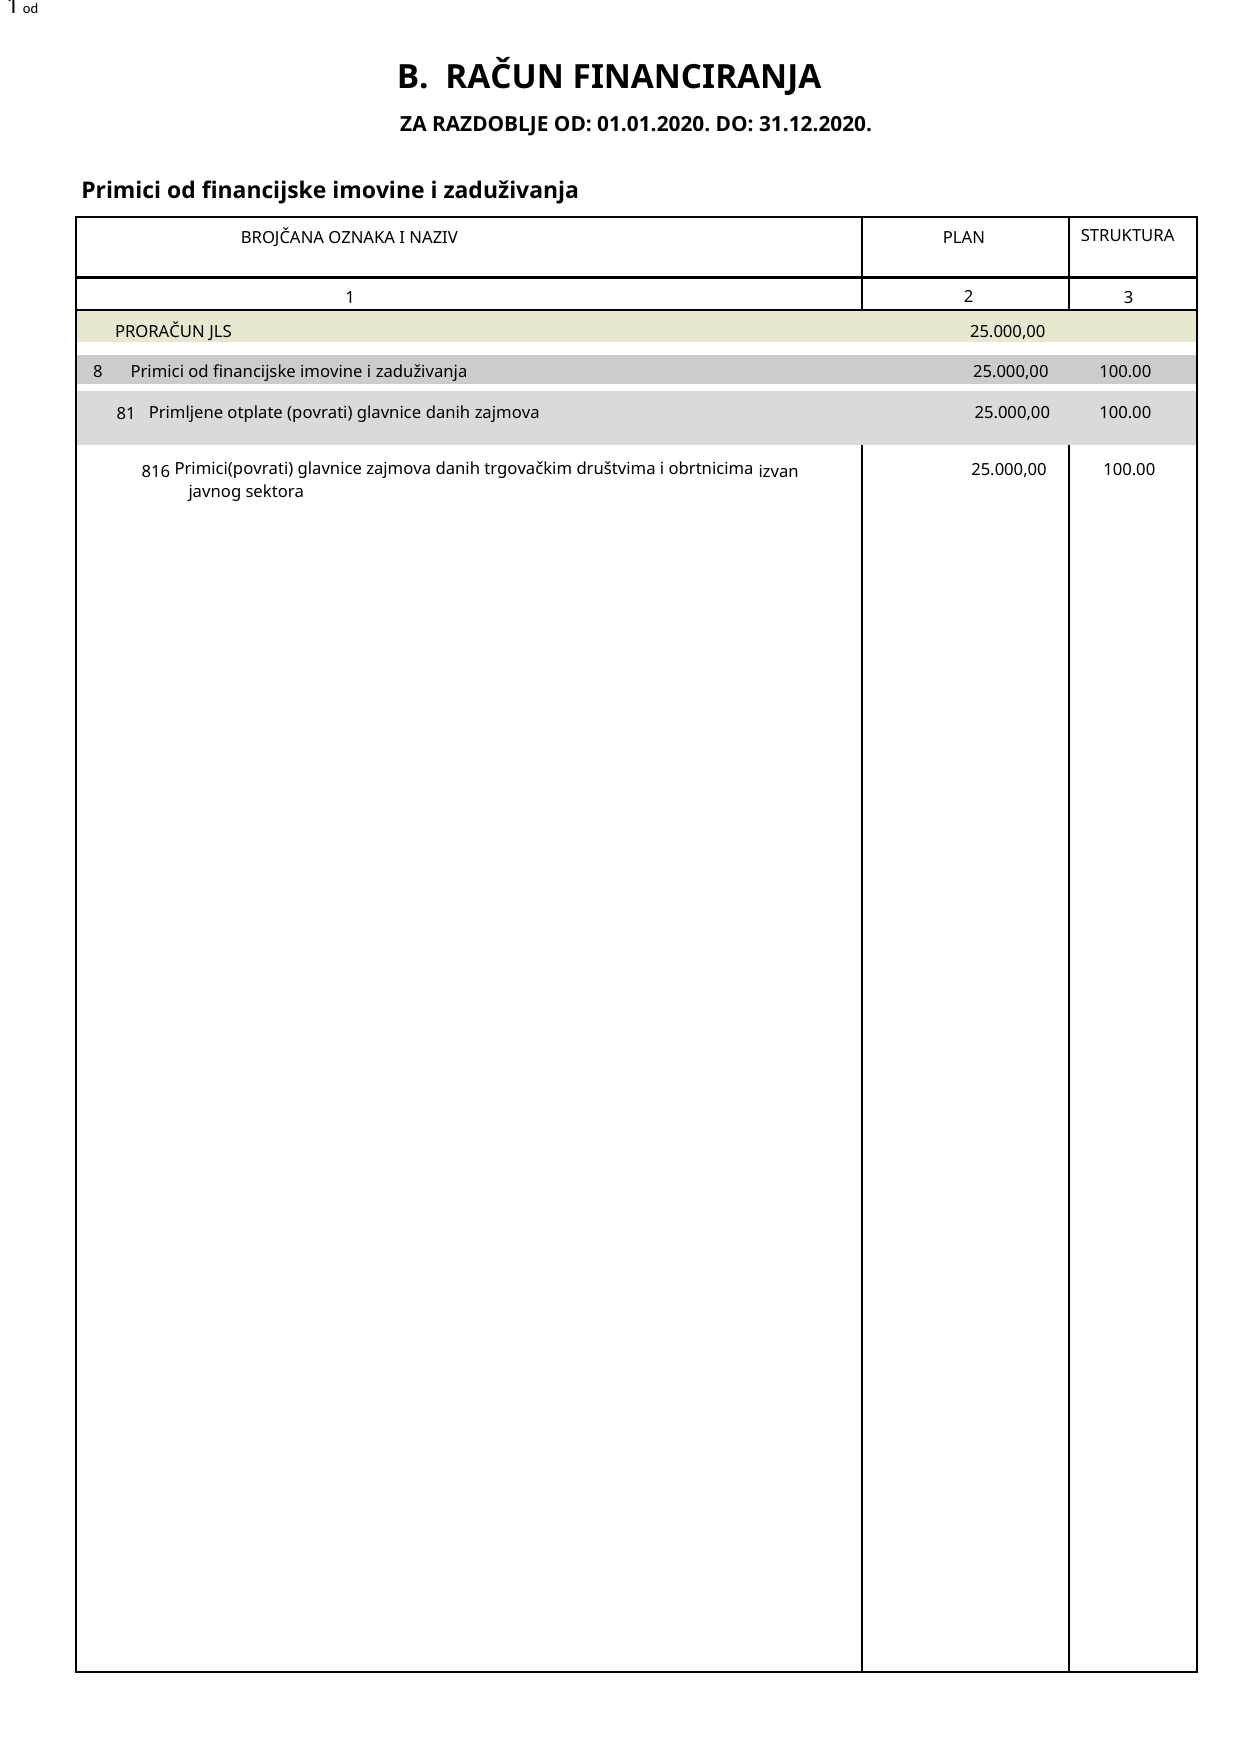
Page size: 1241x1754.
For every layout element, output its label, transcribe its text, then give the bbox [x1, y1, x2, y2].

table_cell 2 [863, 279, 1068, 309]
table_cell 1 [77, 279, 861, 309]
table_cell PRORAČUN JLS 25.000,00 [77, 311, 1196, 342]
table_header PLAN [863, 218, 1068, 276]
table_cell 100.00 [1070, 445, 1196, 1671]
text Primici od financijske imovine i zaduživanja [81, 174, 1213, 206]
table_cell 8 Primici od financijske imovine i zaduživanja 25.000,00 100.00 [77, 355, 1196, 384]
table_header STRUKTURA [1070, 218, 1196, 276]
table_cell 816 Primici(povrati) glavnice zajmova danih trgovačkim društvima i obrtnicima izvan javnog sektora [77, 445, 861, 1671]
table_cell 3 [1070, 279, 1196, 309]
table_cell 25.000,00 [863, 445, 1068, 1671]
text ZA RAZDOBLJE OD: 01.01.2020. DO: 31.12.2020. [347, 109, 924, 138]
list RAČUN FINANCIRANJA [397, 53, 1213, 98]
table_cell 81 Primljene otplate (povrati) glavnice danih zajmova 25.000,00 100.00 [77, 391, 1196, 445]
table_header BROJČANA OZNAKA I NAZIV [77, 218, 861, 276]
